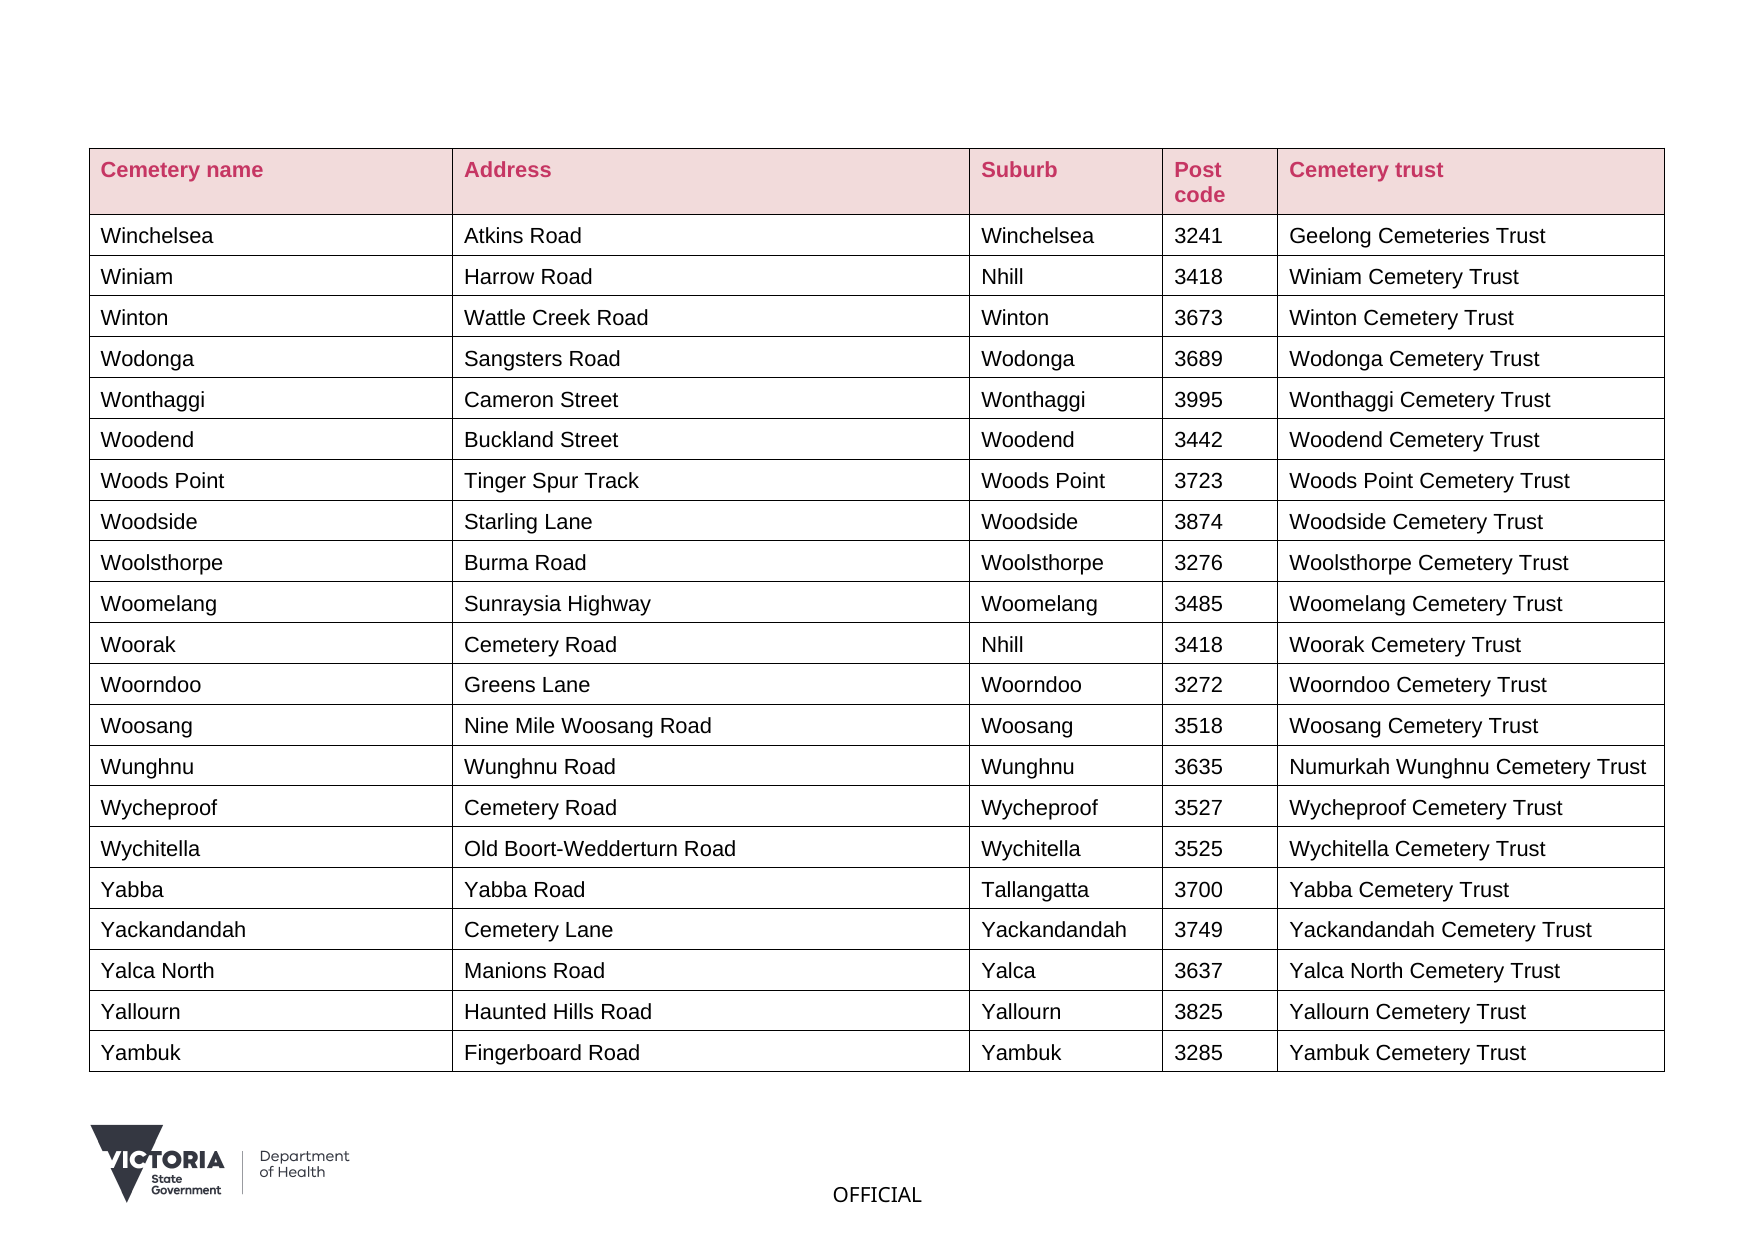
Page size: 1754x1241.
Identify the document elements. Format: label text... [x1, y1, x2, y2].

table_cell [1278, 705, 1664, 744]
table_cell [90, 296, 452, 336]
table_header Cemetery trust [1278, 149, 1664, 214]
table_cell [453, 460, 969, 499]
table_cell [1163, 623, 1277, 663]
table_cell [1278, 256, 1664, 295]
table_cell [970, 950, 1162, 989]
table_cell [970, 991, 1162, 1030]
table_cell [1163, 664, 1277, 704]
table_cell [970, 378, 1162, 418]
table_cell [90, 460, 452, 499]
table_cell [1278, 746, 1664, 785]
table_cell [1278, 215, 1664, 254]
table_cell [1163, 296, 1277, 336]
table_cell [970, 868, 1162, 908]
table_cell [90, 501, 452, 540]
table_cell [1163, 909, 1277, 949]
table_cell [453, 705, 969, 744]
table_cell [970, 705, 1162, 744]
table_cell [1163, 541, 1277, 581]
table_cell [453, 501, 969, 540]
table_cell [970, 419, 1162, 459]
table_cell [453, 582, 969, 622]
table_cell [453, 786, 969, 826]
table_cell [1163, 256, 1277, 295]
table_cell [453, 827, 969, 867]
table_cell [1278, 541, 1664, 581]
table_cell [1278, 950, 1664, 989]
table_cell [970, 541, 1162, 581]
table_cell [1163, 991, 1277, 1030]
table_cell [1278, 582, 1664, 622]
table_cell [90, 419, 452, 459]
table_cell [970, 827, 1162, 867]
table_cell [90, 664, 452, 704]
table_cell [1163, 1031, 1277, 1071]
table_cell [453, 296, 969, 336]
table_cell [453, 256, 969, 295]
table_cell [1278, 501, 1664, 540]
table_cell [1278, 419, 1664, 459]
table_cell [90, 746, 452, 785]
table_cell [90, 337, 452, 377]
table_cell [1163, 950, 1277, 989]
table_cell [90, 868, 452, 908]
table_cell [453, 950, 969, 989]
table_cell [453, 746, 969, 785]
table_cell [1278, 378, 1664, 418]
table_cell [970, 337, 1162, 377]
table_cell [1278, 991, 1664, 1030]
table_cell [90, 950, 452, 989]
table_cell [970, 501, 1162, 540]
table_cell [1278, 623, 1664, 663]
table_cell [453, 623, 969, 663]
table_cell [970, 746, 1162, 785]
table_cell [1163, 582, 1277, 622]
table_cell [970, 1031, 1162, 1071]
picture [0, 1092, 1754, 1241]
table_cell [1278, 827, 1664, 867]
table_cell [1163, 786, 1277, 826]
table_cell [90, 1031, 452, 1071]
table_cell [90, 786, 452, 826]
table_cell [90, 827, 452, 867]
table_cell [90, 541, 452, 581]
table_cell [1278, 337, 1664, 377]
table_header Address [453, 149, 969, 214]
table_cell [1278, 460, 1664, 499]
table_header Post code [1163, 149, 1277, 214]
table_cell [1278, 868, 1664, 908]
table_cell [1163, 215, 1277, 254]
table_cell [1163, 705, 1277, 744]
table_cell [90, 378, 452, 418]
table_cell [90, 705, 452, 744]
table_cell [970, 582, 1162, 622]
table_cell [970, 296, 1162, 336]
table_header Suburb [970, 149, 1162, 214]
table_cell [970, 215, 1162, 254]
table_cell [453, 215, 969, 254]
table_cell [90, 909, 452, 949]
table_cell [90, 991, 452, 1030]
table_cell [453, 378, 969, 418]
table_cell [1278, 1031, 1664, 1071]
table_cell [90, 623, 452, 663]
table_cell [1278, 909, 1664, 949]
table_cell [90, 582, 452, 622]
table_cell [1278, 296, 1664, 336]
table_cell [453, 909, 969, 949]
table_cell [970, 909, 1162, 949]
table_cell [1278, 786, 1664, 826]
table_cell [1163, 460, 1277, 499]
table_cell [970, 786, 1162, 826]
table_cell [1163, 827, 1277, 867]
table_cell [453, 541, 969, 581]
table_header Cemetery name [90, 149, 452, 214]
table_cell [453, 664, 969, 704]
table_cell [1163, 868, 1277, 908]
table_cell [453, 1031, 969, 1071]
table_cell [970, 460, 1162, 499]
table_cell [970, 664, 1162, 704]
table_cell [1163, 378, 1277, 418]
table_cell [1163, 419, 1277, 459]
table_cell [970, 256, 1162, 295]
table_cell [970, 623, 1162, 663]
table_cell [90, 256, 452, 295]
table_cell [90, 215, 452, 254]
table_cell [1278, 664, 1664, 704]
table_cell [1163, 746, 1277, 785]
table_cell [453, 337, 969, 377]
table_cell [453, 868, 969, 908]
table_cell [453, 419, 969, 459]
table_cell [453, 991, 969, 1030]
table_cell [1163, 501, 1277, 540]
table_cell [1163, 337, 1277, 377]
